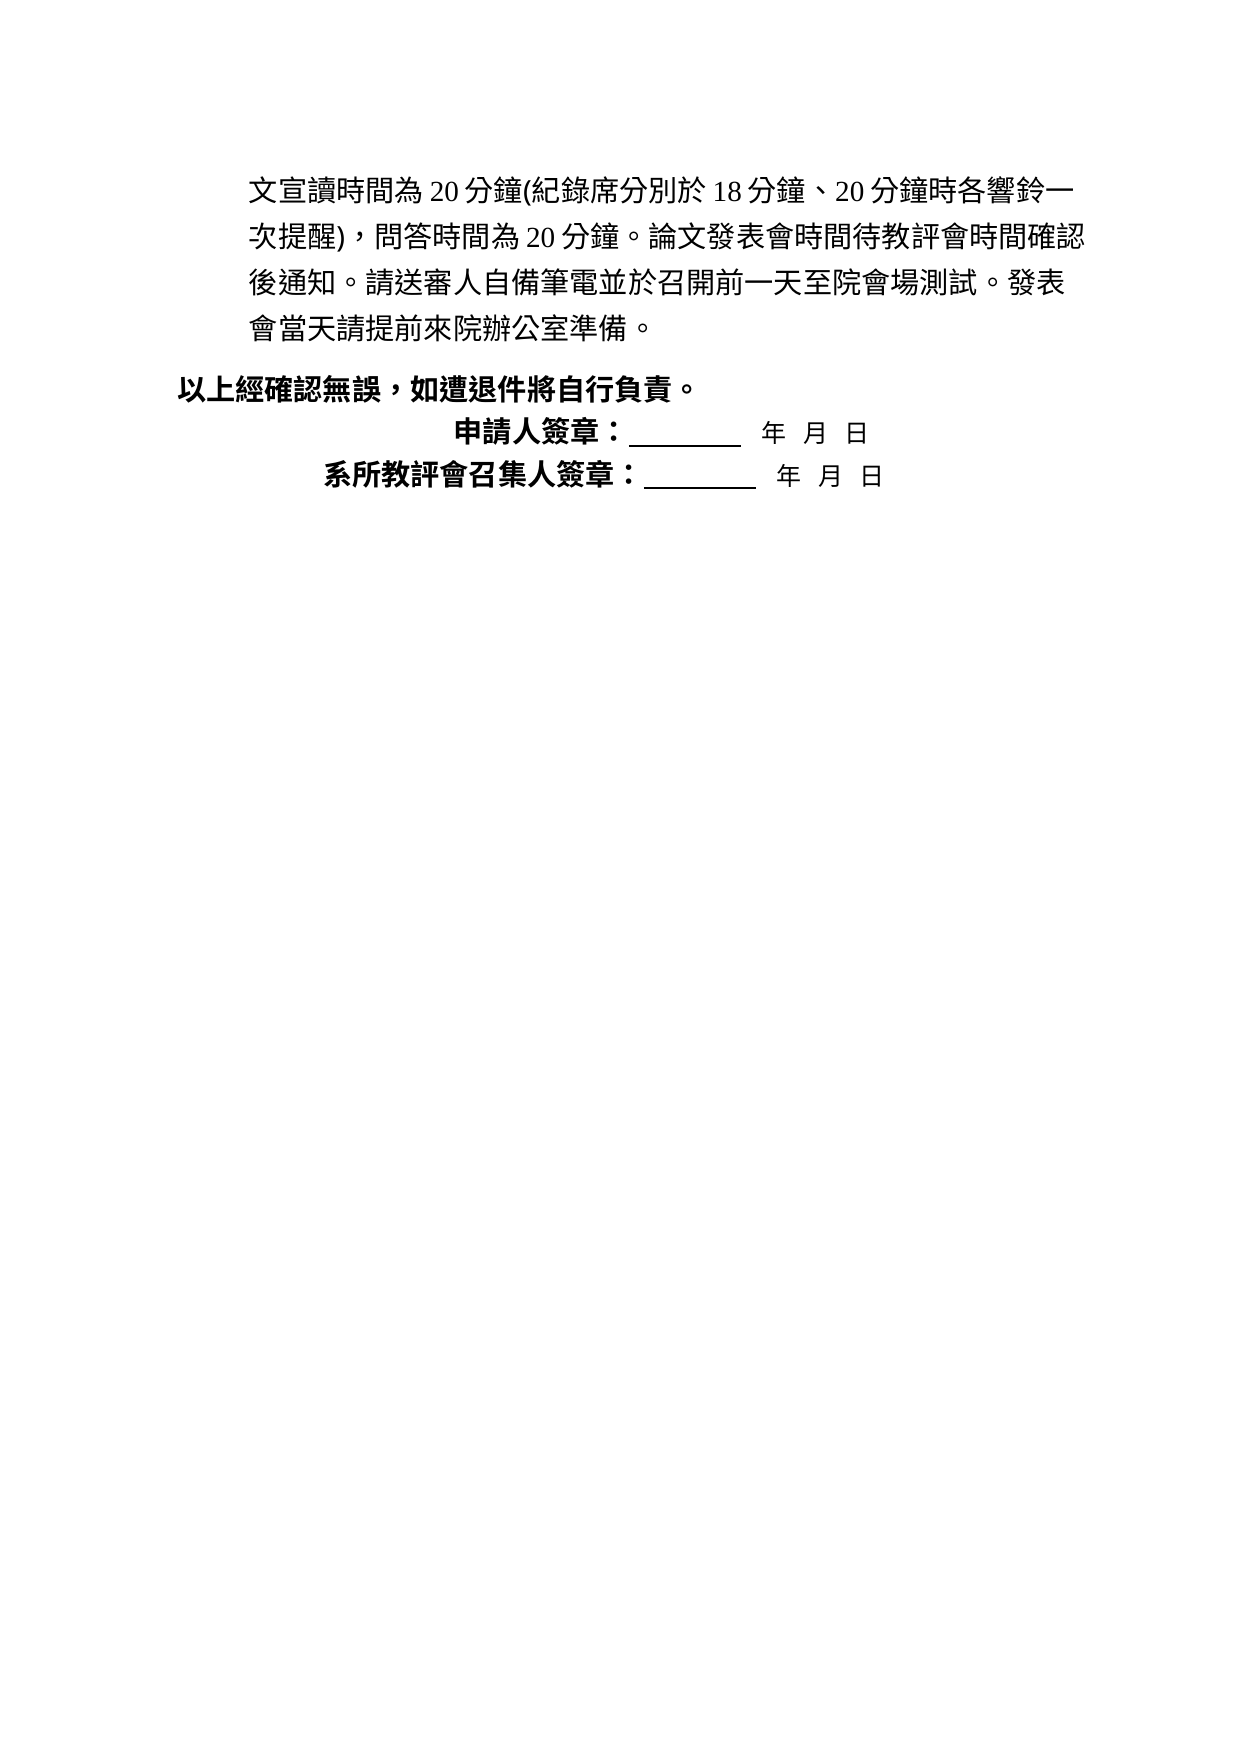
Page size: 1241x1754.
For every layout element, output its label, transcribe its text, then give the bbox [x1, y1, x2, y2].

text 申請人簽章： 年 月 日 [148, 409, 1092, 451]
text 以上經確認無誤，如遭退件將自行負責。 [148, 367, 1092, 409]
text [198, 164, 1092, 348]
text 系所教評會召集人簽章： 年 月 日 [148, 451, 1092, 493]
